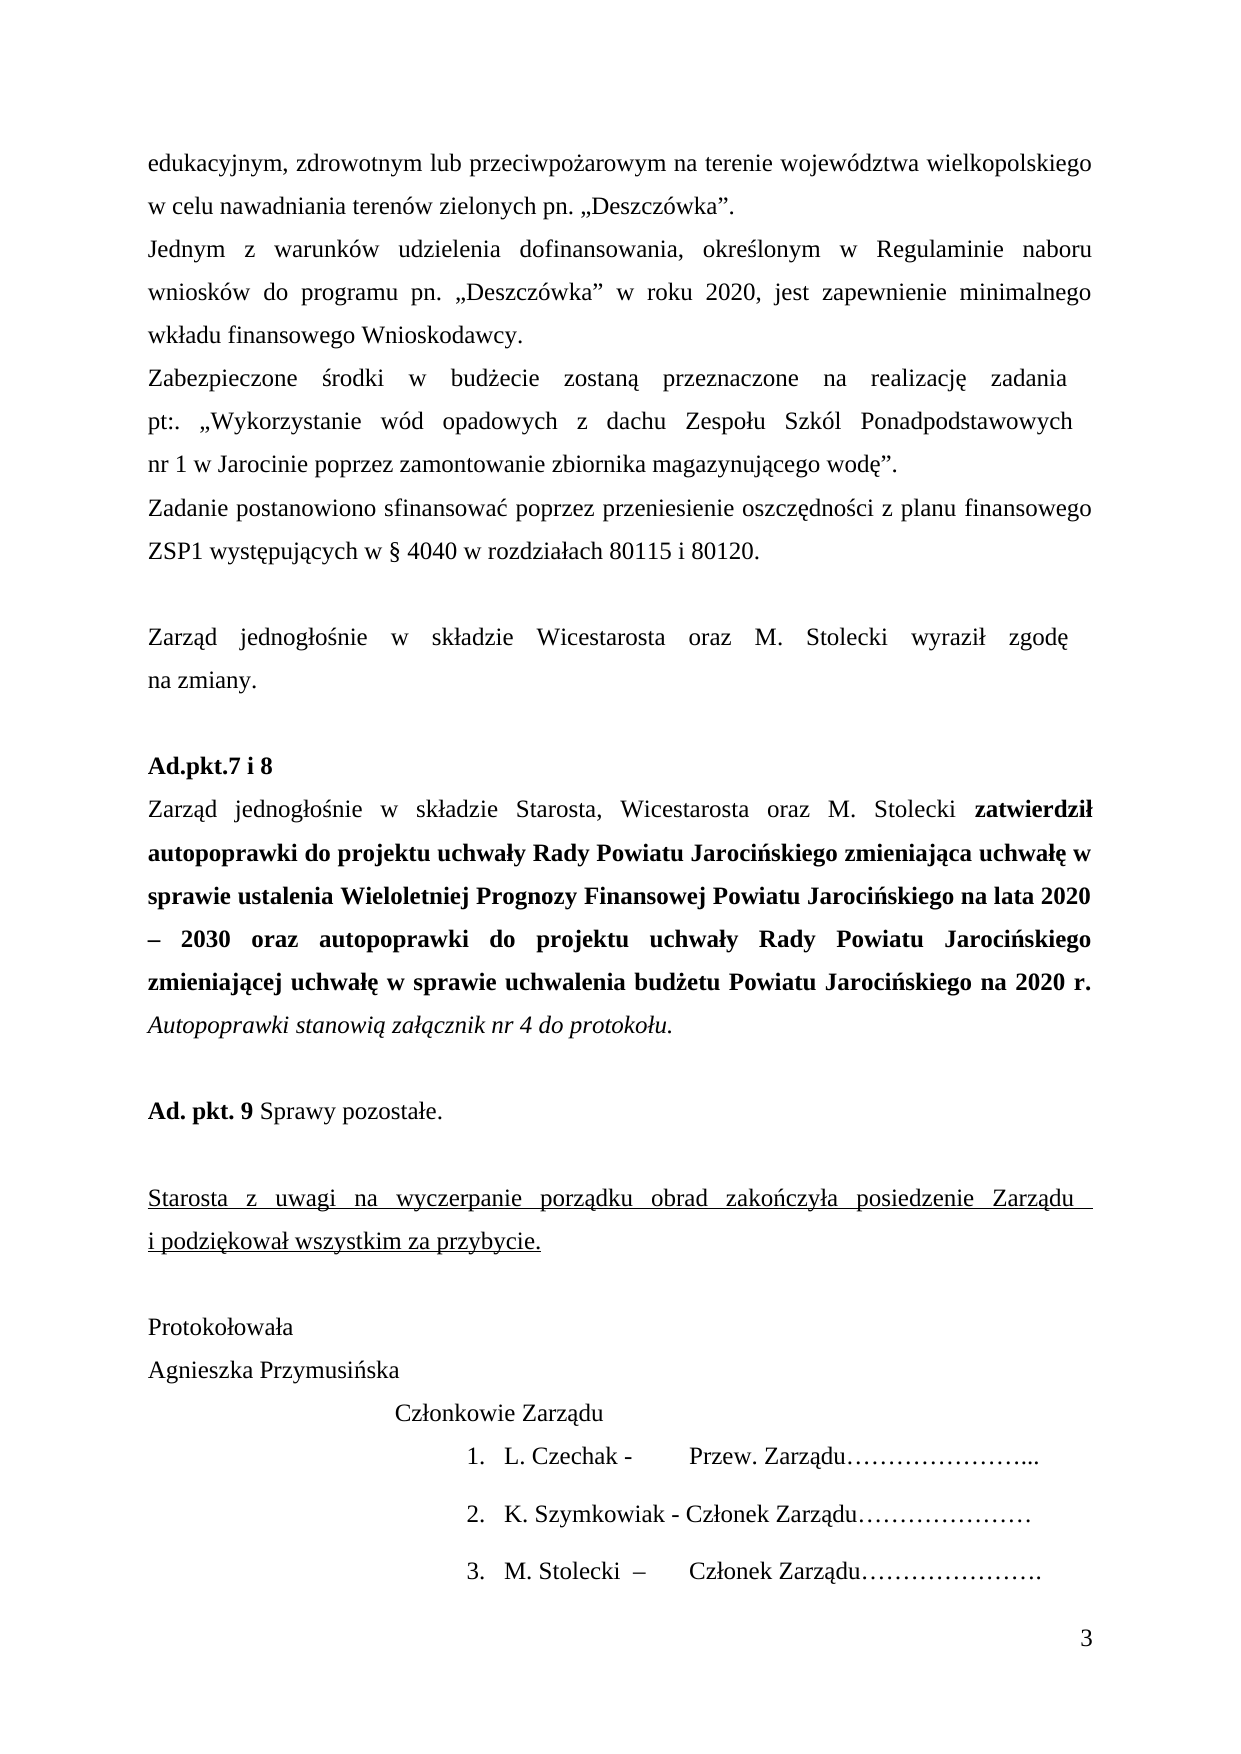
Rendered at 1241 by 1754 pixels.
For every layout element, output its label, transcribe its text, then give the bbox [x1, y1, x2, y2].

text Jednym z warunków udzielenia dofinansowania, określonym w Regulaminie naboru wniosków do programu pn. „Deszczówka” w roku 2020, jest zapewnienie minimalnego wkładu finansowego Wnioskodawcy. [148, 234, 1093, 349]
list M. Stolecki – Członek Zarządu…………………. [466, 1556, 1093, 1585]
text Ad.pkt.7 i 8 [148, 751, 1093, 780]
text Starosta z uwagi na wyczerpanie porządku obrad zakończyła posiedzenie Zarządu i podziękował wszystkim za przybycie. [148, 1209, 1093, 1254]
list L. Czechak - Przew. Zarządu…………………... [466, 1441, 1093, 1470]
text Agnieszka Przymusińska [148, 1355, 1093, 1384]
text Zarząd jednogłośnie w składzie Starosta, Wicestarosta oraz M. Stolecki zatwierdził autopoprawki do projektu uchwały Rady Powiatu Jarocińskiego zmieniająca uchwałę w sprawie ustalenia Wieloletniej Prognozy Finansowej Powiatu Jarocińskiego na lata 2020 – 2030 oraz autopoprawki do projektu uchwały Rady Powiatu Jarocińskiego zmieniającej uchwałę w sprawie uchwalenia budżetu Powiatu Jarocińskiego na 2020 r. Autopoprawki stanowią załącznik nr 4 do protokołu. [148, 794, 1093, 1039]
text Protokołowała [148, 1312, 1093, 1341]
text Zadanie postanowiono sfinansować poprzez przeniesienie oszczędności z planu finansowego ZSP1 występujących w § 4040 w rozdziałach 80115 i 80120. [148, 493, 1093, 564]
text Ad. pkt. 9 Sprawy pozostałe. [148, 1096, 1093, 1125]
text Starosta z uwagi na wyczerpanie porządku obrad zakończyła posiedzenie Zarządu i podziękował wszystkim za przybycie. [148, 1183, 1093, 1208]
text Zarząd jednogłośnie w składzie Wicestarosta oraz M. Stolecki wyraził zgodę na zmiany. [148, 622, 1093, 694]
list K. Szymkowiak - Członek Zarządu………………… [466, 1499, 1093, 1528]
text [148, 148, 1093, 219]
text Członkowie Zarządu [321, 1398, 1093, 1427]
text Zabezpieczone środki w budżecie zostaną przeznaczone na realizację zadania pt:. „Wykorzystanie wód opadowych z dachu Zespołu Szkól Ponadpodstawowych nr 1 w Jarocinie poprzez zamontowanie zbiornika magazynującego wodę”. [148, 363, 1093, 478]
